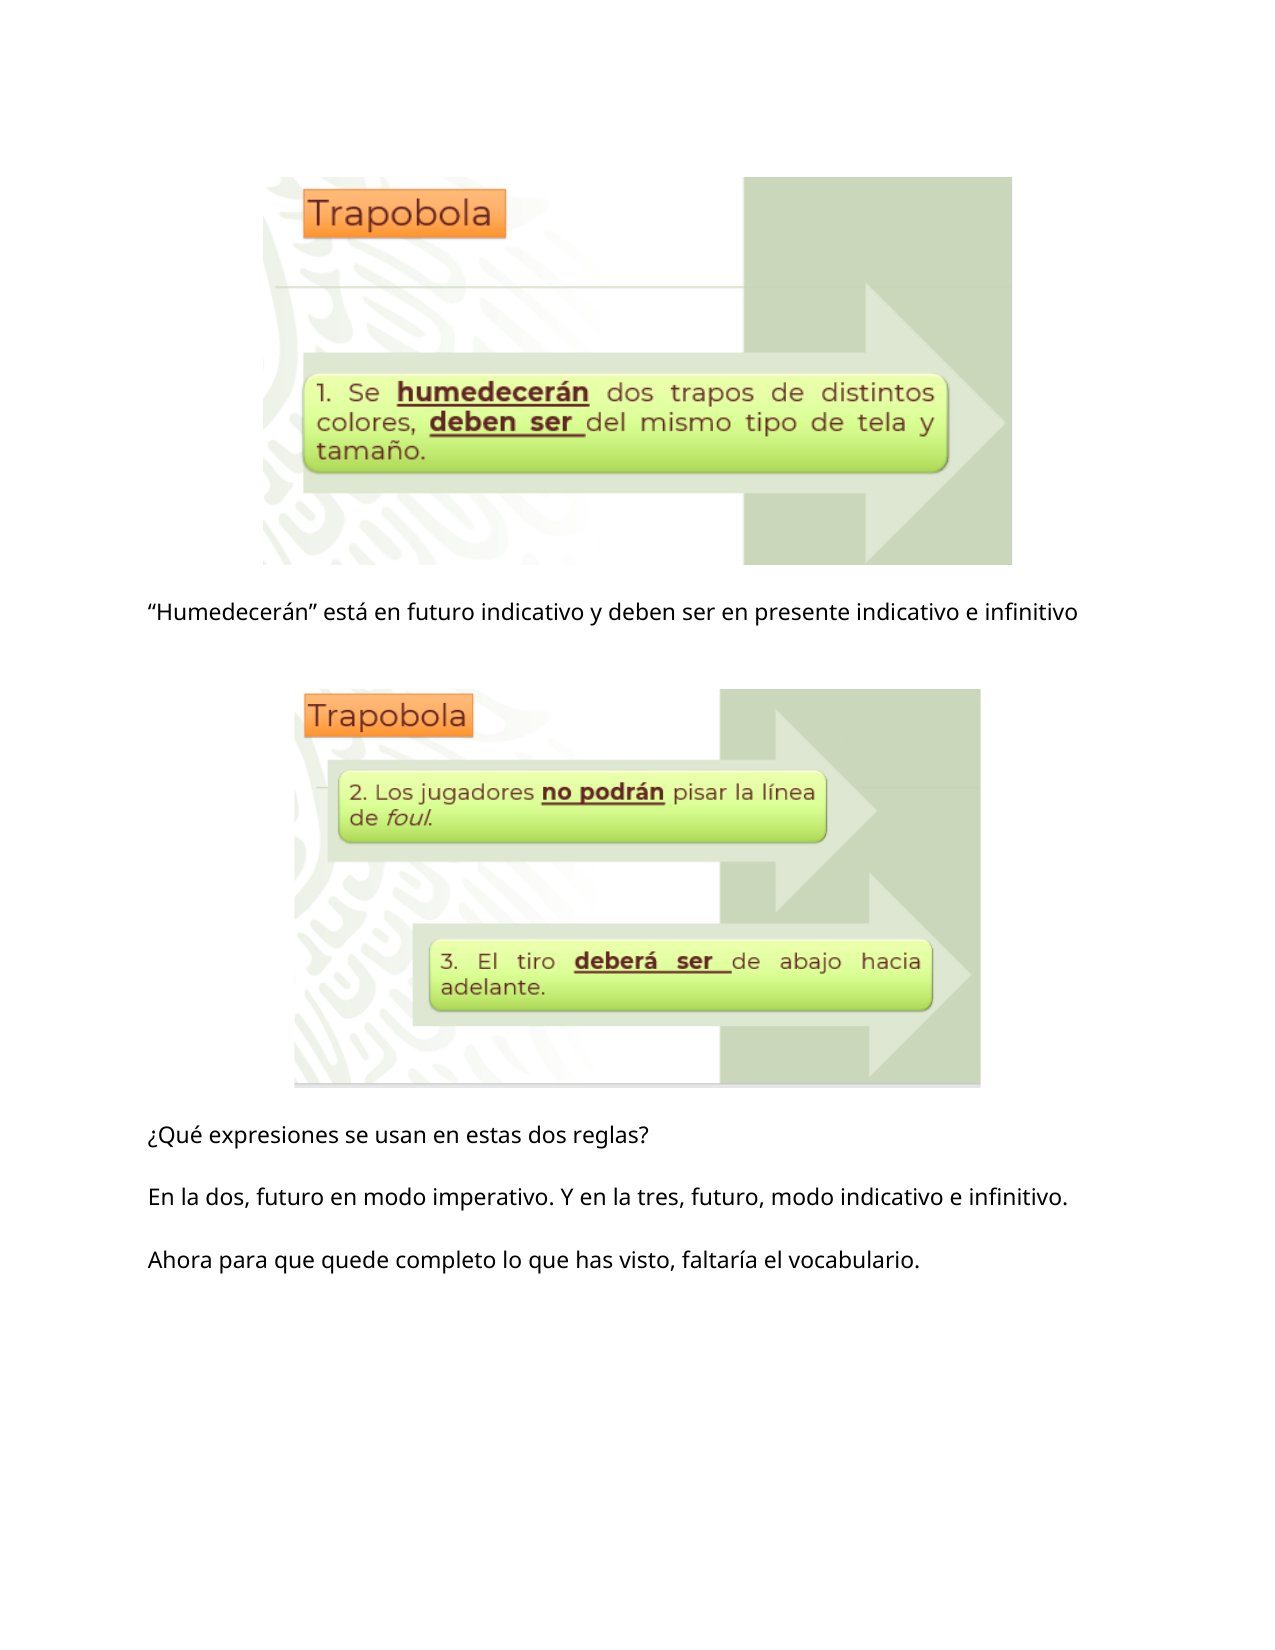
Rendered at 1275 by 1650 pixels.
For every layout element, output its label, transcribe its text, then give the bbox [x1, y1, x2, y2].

picture [263, 177, 1013, 565]
text “Humedecerán” está en futuro indicativo y deben ser en presente indicativo e infinitivo [148, 596, 1127, 627]
text En la dos, futuro en modo imperativo. Y en la tres, futuro, modo indicativo e infinitivo. [148, 1181, 1127, 1212]
text Ahora para que quede completo lo que has visto, faltaría el vocabulario. [148, 1244, 1127, 1275]
text ¿Qué expresiones se usan en estas dos reglas? [148, 1119, 1127, 1150]
picture [294, 689, 981, 1088]
